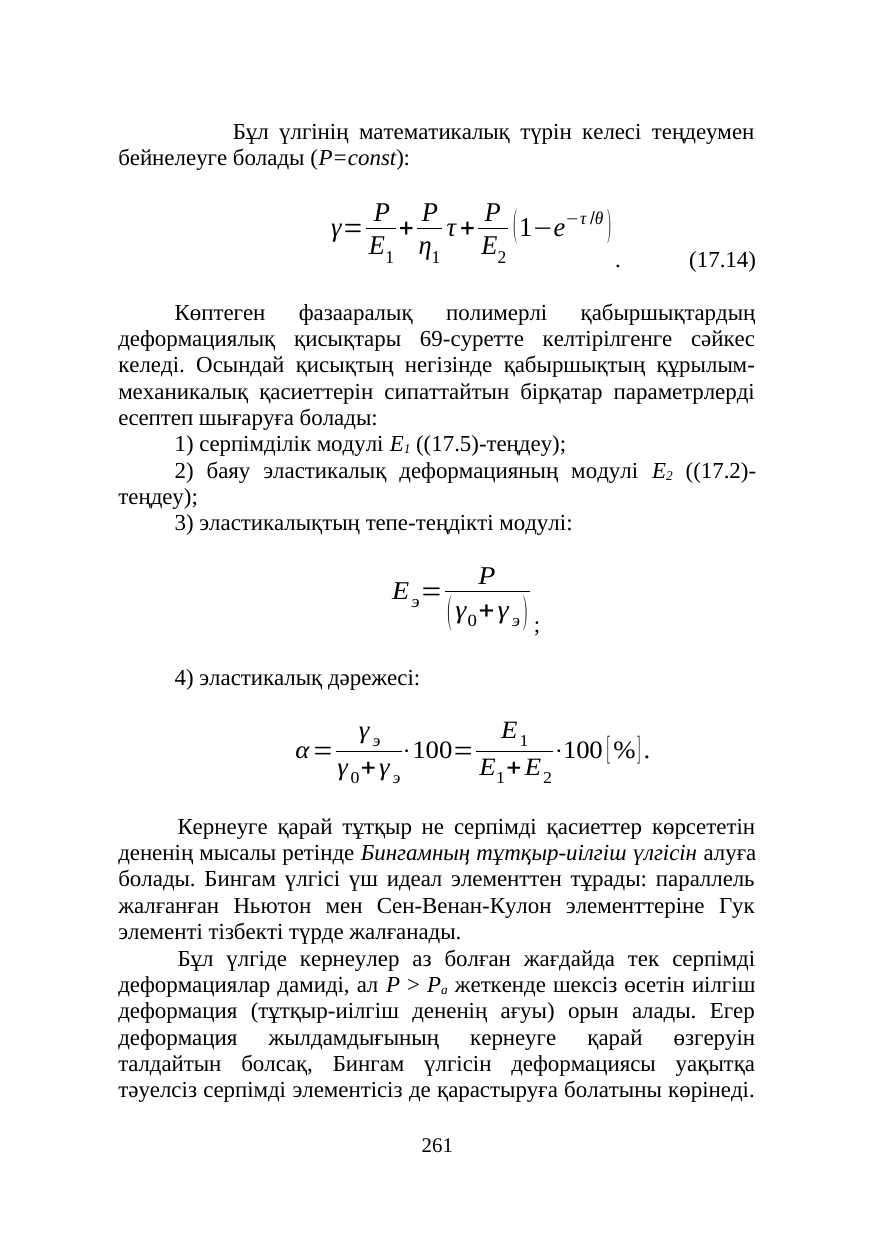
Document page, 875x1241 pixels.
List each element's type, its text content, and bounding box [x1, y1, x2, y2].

text 4) эластикалық дәрежесі: [174, 664, 756, 690]
text Көптеген фазааралық полимерлі қабыршықтардың деформациялық қисықтары 69-суретте келтірілгенге сәйкес келеді. Осындай қисықтың негізінде қабыршықтың құрылым-механикалық қасиеттерін сипаттайтын бірқатар параметрлерді есептеп шығаруға болады: [118, 299, 756, 430]
text 2) баяу эластикалық деформацияның модулі Е2 ((17.2)-теңдеу); [118, 457, 756, 509]
text Бұл үлгінің математикалық түрін келесі теңдеумен бейнелеуге болады (Р=const): [118, 118, 756, 171]
text 3) эластикалықтың тепе-теңдікті модулі: [118, 509, 756, 536]
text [118, 944, 756, 1103]
text 1) серпімділік модулі Е1 ((17.5)-теңдеу); [118, 430, 756, 457]
text Кернеуге қарай тұтқыр не серпімді қасиеттер көрсететін дененің мысалы ретінде Бингамның тұтқыр-иілгіш үлгісін алуға болады. Бингам үлгісі үш идеал элементтен тұрады: параллель жалғанған Ньютон мен Сен-Венан-Кулон элементтеріне Гук элементі тізбекті түрде жалғанады. [118, 813, 756, 944]
text . (17.14) [118, 197, 756, 272]
text ; [118, 562, 756, 637]
